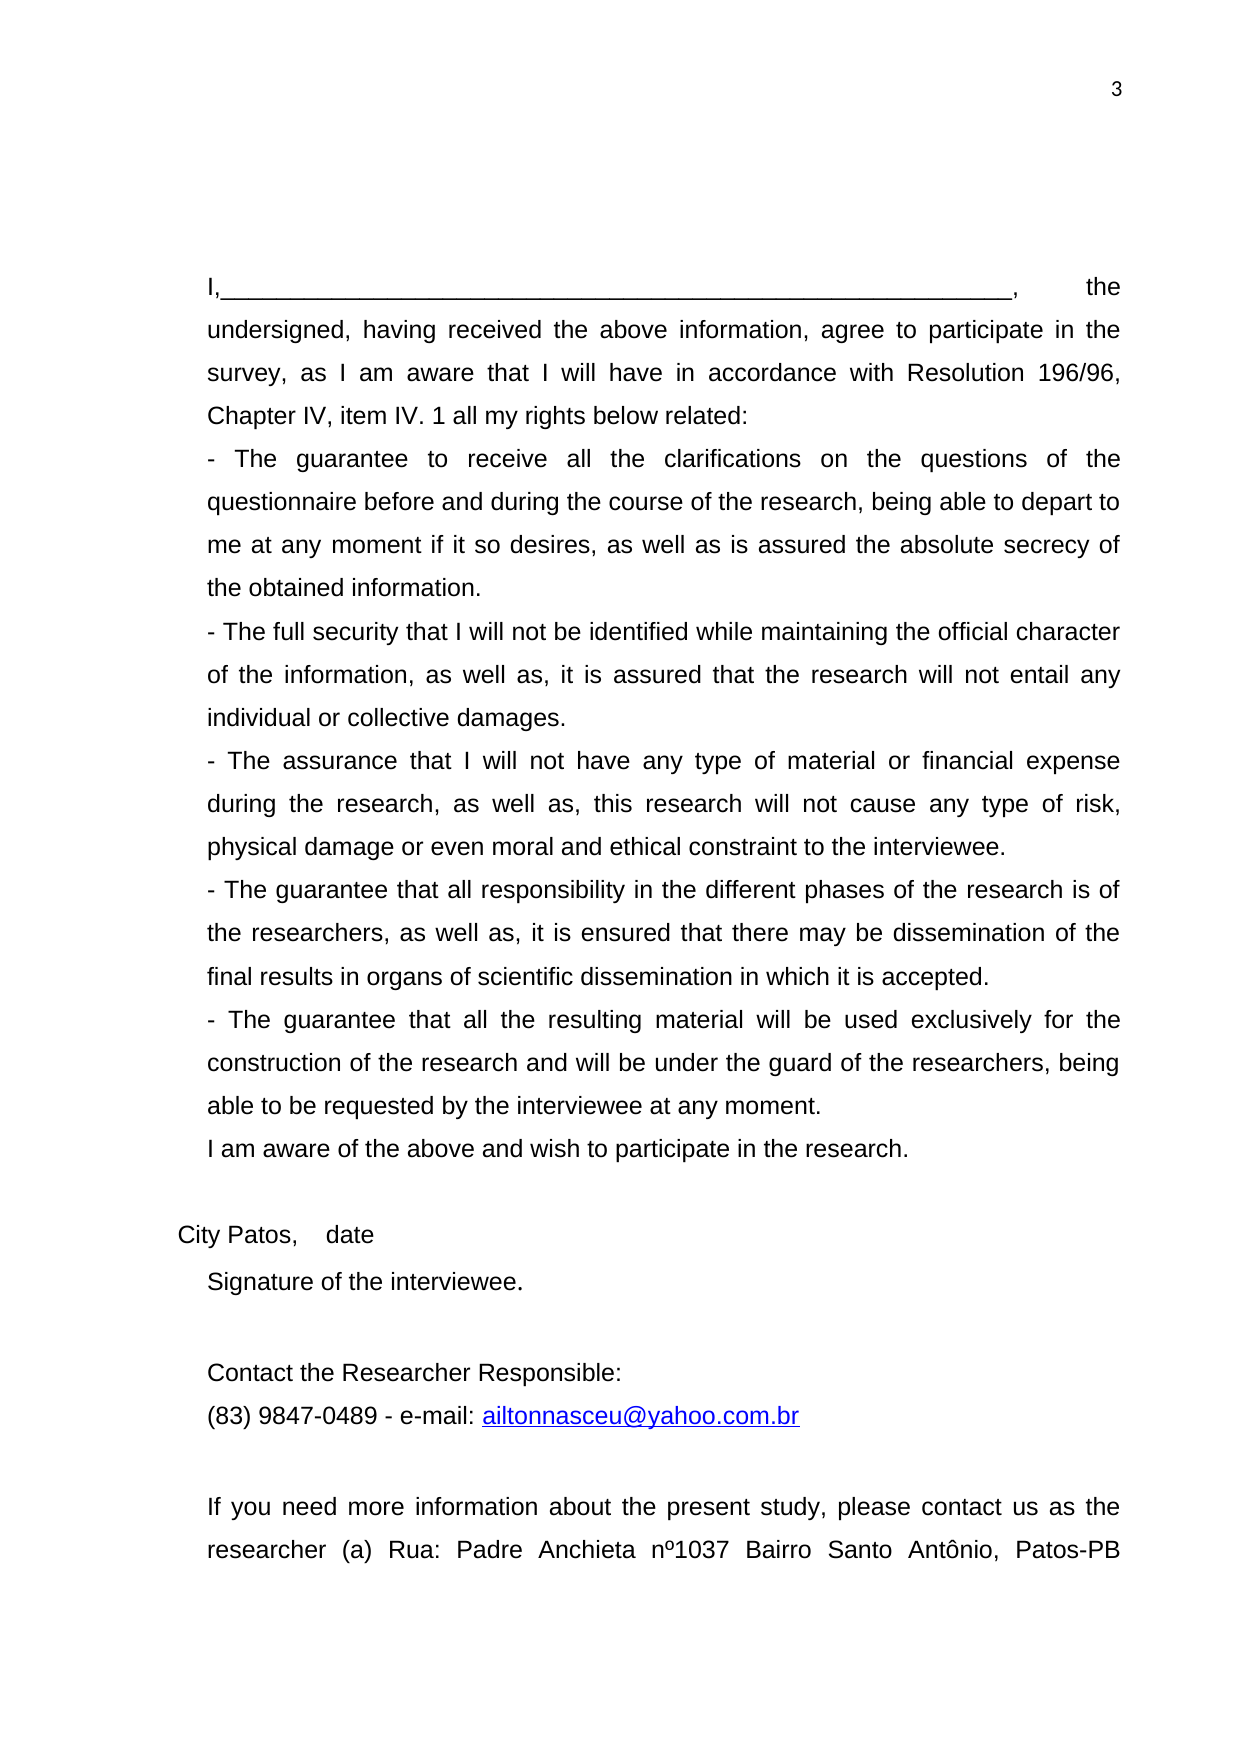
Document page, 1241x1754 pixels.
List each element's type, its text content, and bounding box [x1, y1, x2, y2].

text City Patos, date [177, 1220, 1122, 1249]
text Signature of the interviewee. [207, 1263, 1122, 1297]
text I am aware of the above and wish to participate in the research. [207, 1134, 1122, 1163]
text - The full security that I will not be identified while maintaining the official character of the information, as well as, it is assured that the research will not entail any individual or collective damages. [207, 616, 1122, 731]
text - The guarantee that all responsibility in the different phases of the research is of the researchers, as well as, it is ensured that there may be dissemination of the final results in organs of scientific dissemination in which it is accepted. [207, 875, 1122, 990]
text - The guarantee that all the resulting material will be used exclusively for the construction of the research and will be under the guard of the researchers, being able to be requested by the interviewee at any moment. [207, 1004, 1122, 1119]
text I,_________________________________________________________, the undersigned, having received the above information, agree to participate in the survey, as I am aware that I will have in accordance with Resolution 196/96, Chapter IV, item IV. 1 all my rights below related: [207, 271, 1122, 429]
text - The assurance that I will not have any type of material or financial expense during the research, as well as, this research will not cause any type of risk, physical damage or even moral and ethical constraint to the interviewee. [207, 746, 1122, 861]
text (83) 9847-0489 - e-mail: ailtonnasceu@yahoo.com.br [207, 1401, 1122, 1429]
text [207, 1444, 1122, 1564]
text - The guarantee to receive all the clarifications on the questions of the questionnaire before and during the course of the research, being able to depart to me at any moment if it so desires, as well as is assured the absolute secrecy of the obtained information. [207, 444, 1122, 602]
text Contact the Researcher Responsible: [207, 1357, 1122, 1386]
